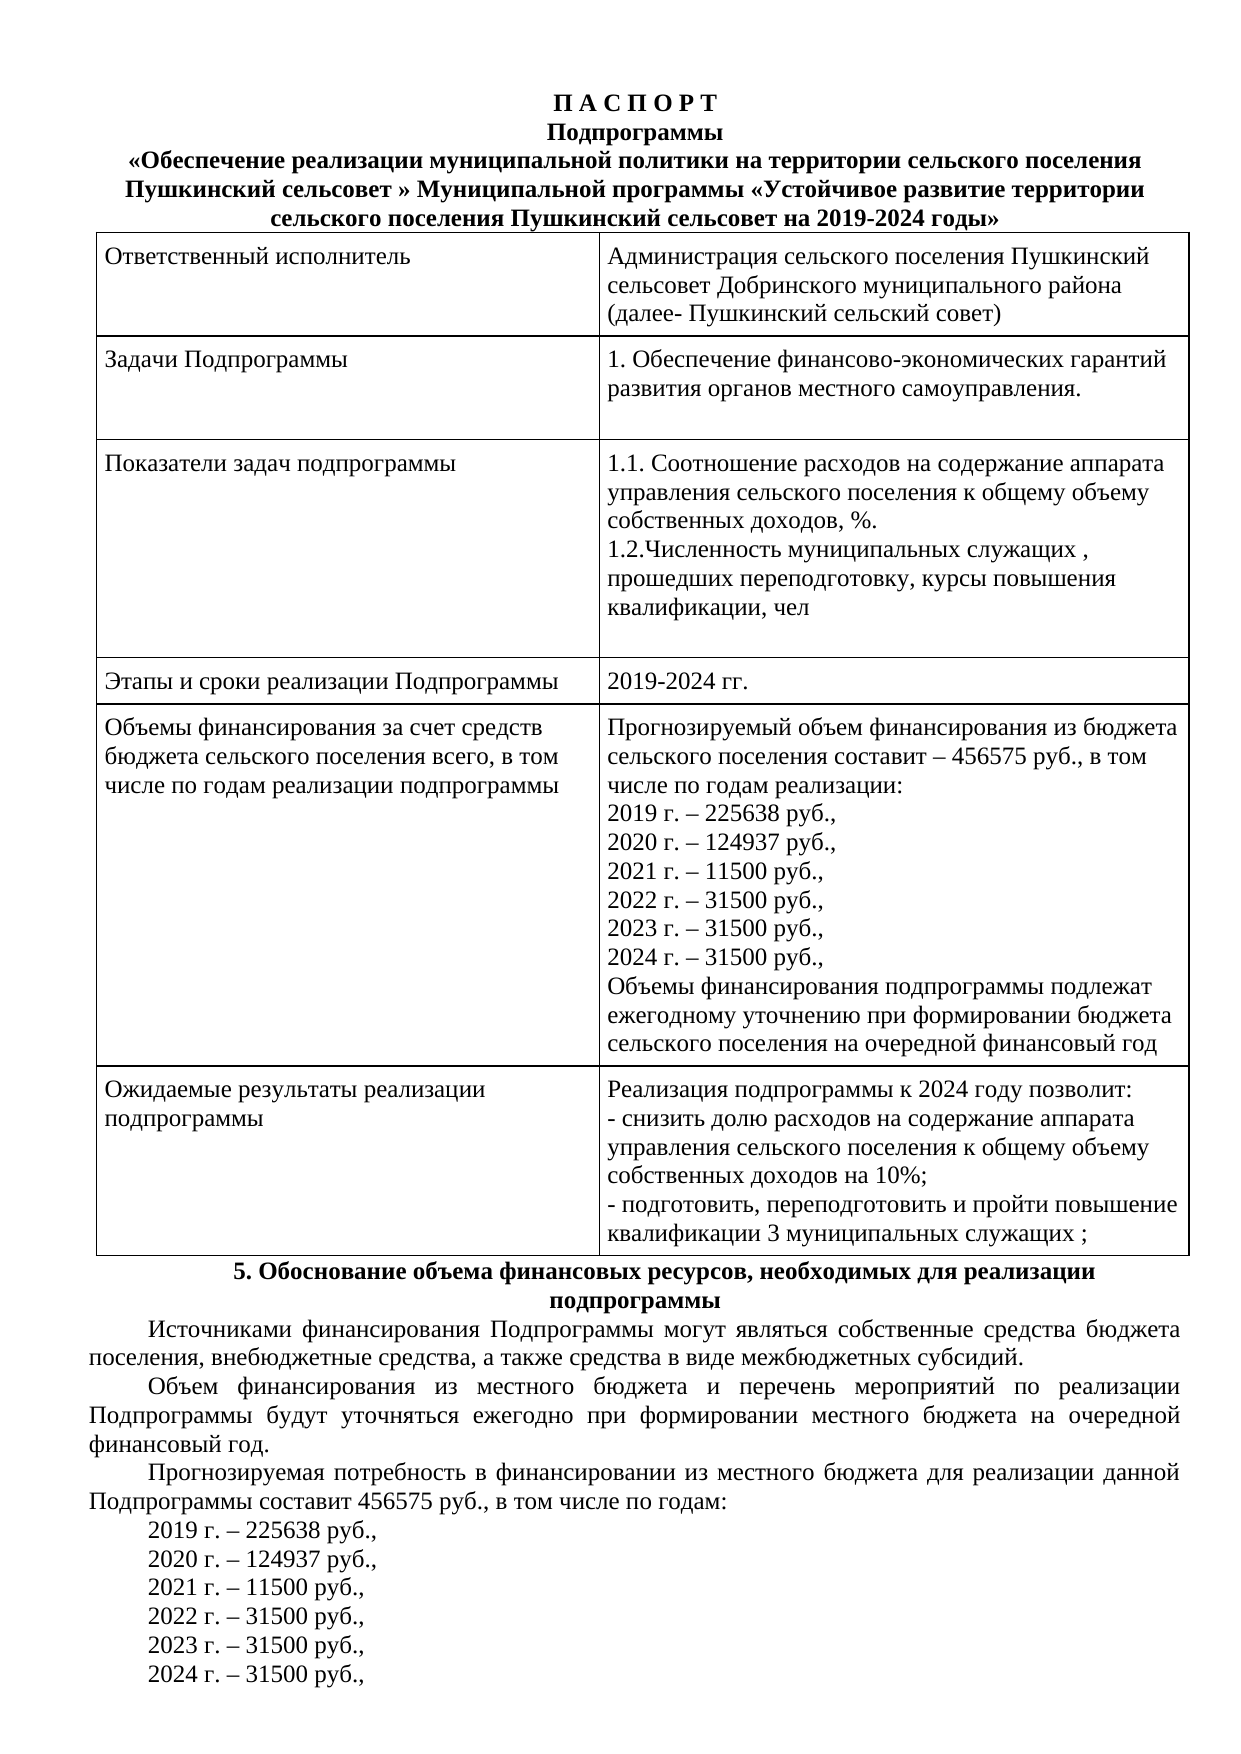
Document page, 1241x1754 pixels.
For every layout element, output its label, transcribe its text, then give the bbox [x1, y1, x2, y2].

text Объем финансирования из местного бюджета и перечень мероприятий по реализации Подпрограммы будут уточняться ежегодно при формировании местного бюджета на очередной финансовый год. [89, 1371, 1181, 1457]
subtitle «Обеспечение реализации муниципальной политики на территории сельского поселения Пушкинский сельсовет » Муниципальной программы «Устойчивое развитие территории сельского поселения Пушкинский сельсовет на 2019-2024 годы» [89, 145, 1181, 232]
table_cell Реализация подпрограммы к 2024 году позволит: - снизить долю расходов на содержание аппарата управления сельского поселения к общему объему собственных доходов на 10%; - подготовить, переподготовить и пройти повышение квалификации 3 муниципальных служащих ; [600, 1067, 1188, 1255]
subtitle П А С П О Р Т [89, 88, 1181, 117]
text 2020 г. – 124937 руб., [89, 1544, 1181, 1572]
table_cell Задачи Подпрограммы [97, 337, 599, 438]
table_cell Объемы финансирования за счет средств бюджета сельского поселения всего, в том числе по годам реализации подпрограммы [97, 705, 599, 1065]
text 2024 г. – 31500 руб., [89, 1659, 1181, 1687]
text 2019 г. – 225638 руб., [89, 1515, 1181, 1544]
table_cell Показатели задач подпрограммы [97, 440, 599, 657]
table_cell Ожидаемые результаты реализации подпрограммы [97, 1067, 599, 1255]
table_cell Этапы и сроки реализации Подпрограммы [97, 658, 599, 703]
text Прогнозируемая потребность в финансировании из местного бюджета для реализации данной Подпрограммы составит 456575 руб., в том числе по годам: [89, 1457, 1181, 1515]
table_header Администрация сельского поселения Пушкинский сельсовет Добринского муниципального района (далее- Пушкинский сельский совет) [600, 233, 1188, 335]
text 5. Обоснование объема финансовых ресурсов, необходимых для реализации подпрограммы [89, 1256, 1181, 1314]
table_cell Прогнозируемый объем финансирования из бюджета сельского поселения составит – 456575 руб., в том числе по годам реализации: 2019 г. – 225638 руб., 2020 г. – 124937 руб., 2021 г. – 11500 руб., 2022 г. – 31500 руб., 2023 г. – 31500 руб., 2024 г. – 31500 руб., Объемы финансирования подпрограммы подлежат ежегодному уточнению при формировании бюджета сельского поселения на очередной финансовый год [600, 705, 1188, 1065]
text 2022 г. – 31500 руб., [89, 1601, 1181, 1630]
table_header Ответственный исполнитель [97, 233, 599, 335]
text 2023 г. – 31500 руб., [89, 1630, 1181, 1659]
text 2021 г. – 11500 руб., [89, 1572, 1181, 1601]
text Источниками финансирования Подпрограммы могут являться собственные средства бюджета поселения, внебюджетные средства, а также средства в виде межбюджетных субсидий. [89, 1314, 1181, 1371]
subtitle Подпрограммы [89, 117, 1181, 145]
table_cell 2019-2024 гг. [600, 658, 1188, 703]
table_cell 1.1. Соотношение расходов на содержание аппарата управления сельского поселения к общему объему собственных доходов, %. 1.2.Численность муниципальных служащих , прошедших переподготовку, курсы повышения квалификации, чел [600, 440, 1188, 657]
table_cell 1. Обеспечение финансово-экономических гарантий развития органов местного самоуправления. [600, 337, 1188, 438]
